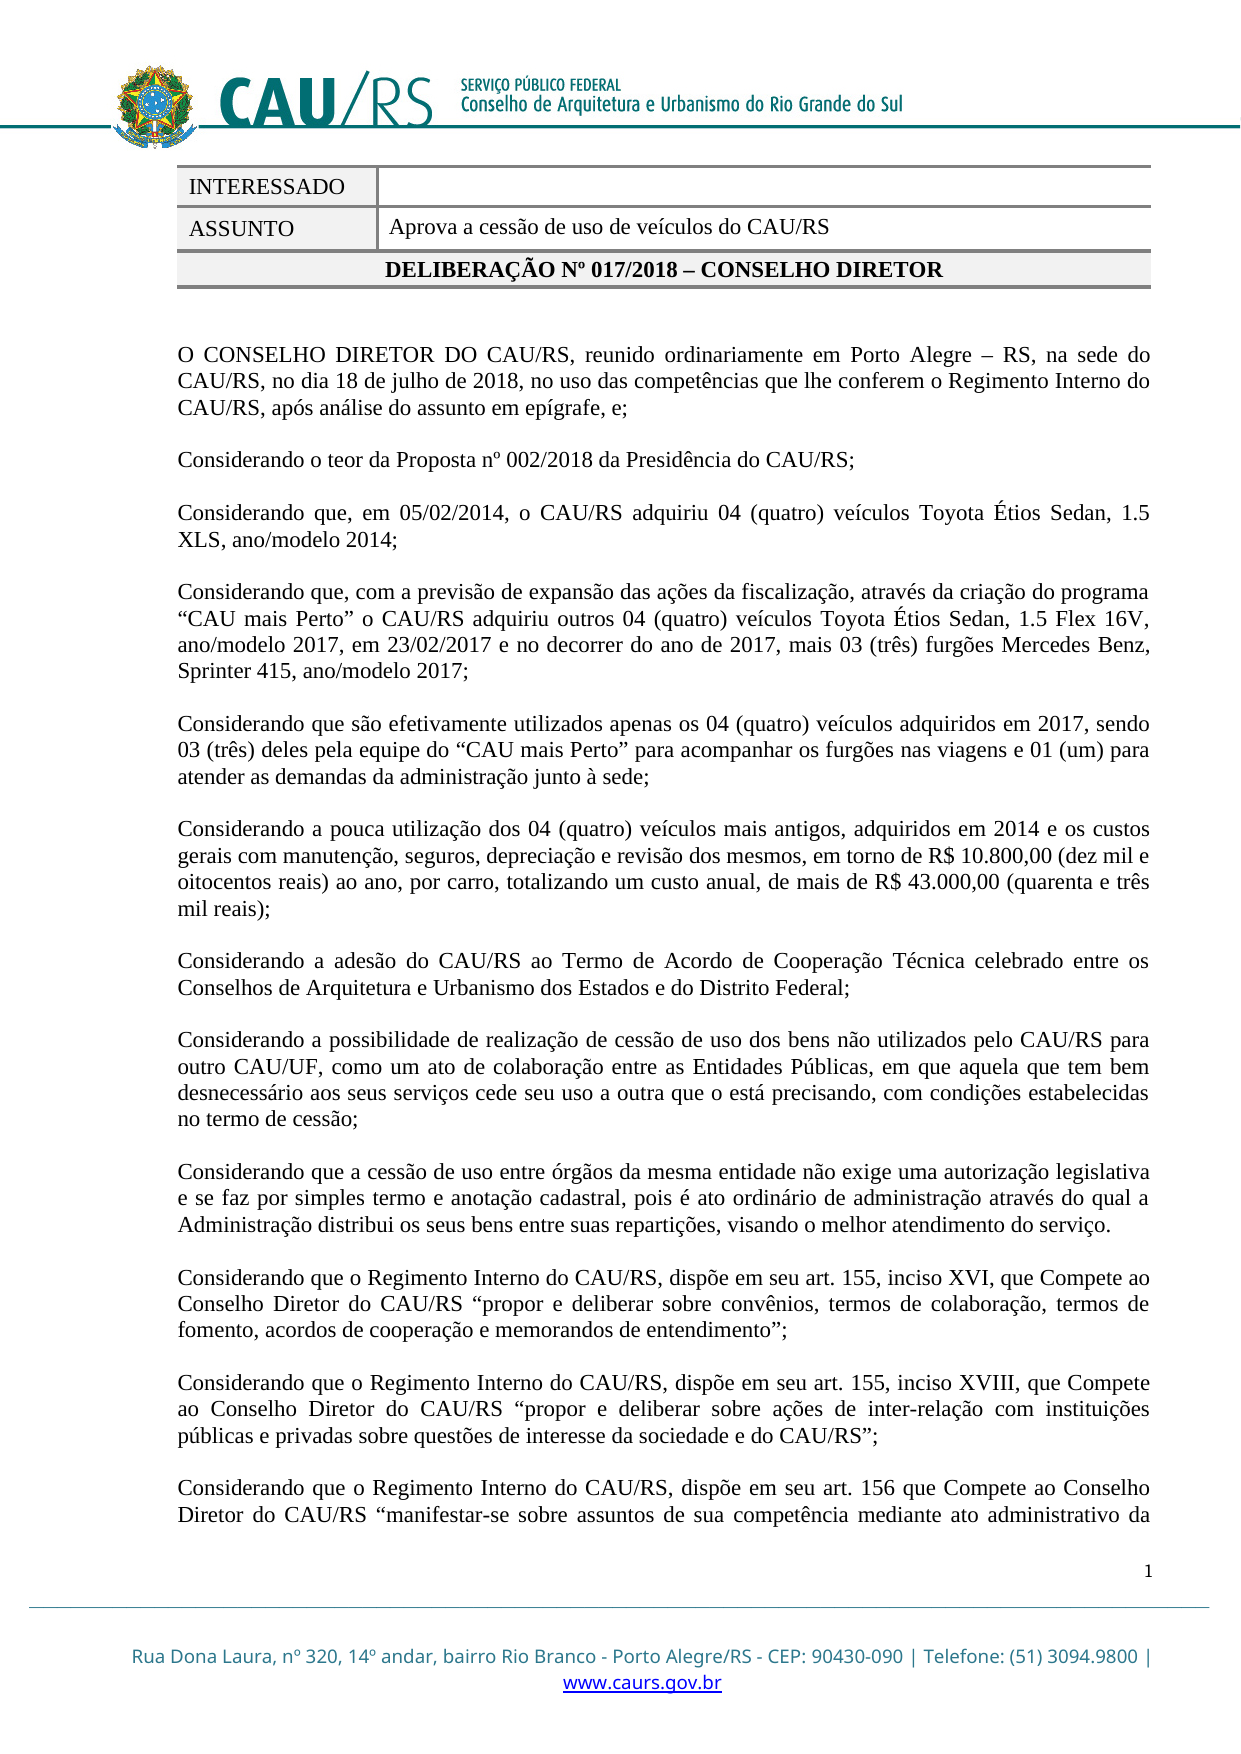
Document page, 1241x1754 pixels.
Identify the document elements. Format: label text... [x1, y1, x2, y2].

table_header INTERESSADO [177, 168, 376, 205]
text Considerando a pouca utilização dos 04 (quatro) veículos mais antigos, adquiridos em 2014 e os custos gerais com manutenção, seguros, depreciação e revisão dos mesmos, em torno de R$ 10.800,00 (dez mil e oitocentos reais) ao ano, por carro, totalizando um custo anual, de mais de R$ 43.000,00 (quarenta e três mil reais); [177, 816, 1152, 921]
text Considerando que a cessão de uso entre órgãos da mesma entidade não exige uma autorização legislativa e se faz por simples termo e anotação cadastral, pois é ato ordinário de administração através do qual a Administração distribui os seus bens entre suas repartições, visando o melhor atendimento do serviço. [177, 1158, 1152, 1237]
table_cell Aprova a cessão de uso de veículos do CAU/RS [379, 208, 1151, 249]
table_cell ASSUNTO [177, 208, 376, 249]
text Considerando que, em 05/02/2014, o CAU/RS adquiriu 04 (quatro) veículos Toyota Étios Sedan, 1.5 XLS, ano/modelo 2014; [177, 499, 1152, 552]
text Considerando a possibilidade de realização de cessão de uso dos bens não utilizados pelo CAU/RS para outro CAU/UF, como um ato de colaboração entre as Entidades Públicas, em que aquela que tem bem desnecessário aos seus serviços cede seu uso a outra que o está precisando, com condições estabelecidas no termo de cessão; [177, 1026, 1152, 1132]
table_cell DELIBERAÇÃO Nº 017/2018 – CONSELHO DIRETOR [177, 253, 1151, 285]
text Considerando a adesão do CAU/RS ao Termo de Acordo de Cooperação Técnica celebrado entre os Conselhos de Arquitetura e Urbanismo dos Estados e do Distrito Federal; [177, 947, 1152, 1000]
text Considerando que, com a previsão de expansão das ações da fiscalização, através da criação do programa “CAU mais Perto” o CAU/RS adquiriu outros 04 (quatro) veículos Toyota Étios Sedan, 1.5 Flex 16V, ano/modelo 2017, em 23/02/2017 e no decorrer do ano de 2017, mais 03 (três) furgões Mercedes Benz, Sprinter 415, ano/modelo 2017; [177, 578, 1152, 684]
text Considerando que são efetivamente utilizados apenas os 04 (quatro) veículos adquiridos em 2017, sendo 03 (três) deles pela equipe do “CAU mais Perto” para acompanhar os furgões nas viagens e 01 (um) para atender as demandas da administração junto à sede; [177, 710, 1152, 789]
text Considerando que o Regimento Interno do CAU/RS, dispõe em seu art. 155, inciso XVIII, que Compete ao Conselho Diretor do CAU/RS “propor e deliberar sobre ações de inter-relação com instituições públicas e privadas sobre questões de interesse da sociedade e do CAU/RS”; [177, 1369, 1152, 1448]
table_header [379, 168, 1151, 205]
picture [0, 0, 1241, 159]
text Considerando que o Regimento Interno do CAU/RS, dispõe em seu art. 155, inciso XVI, que Compete ao Conselho Diretor do CAU/RS “propor e deliberar sobre convênios, termos de colaboração, termos de fomento, acordos de cooperação e memorandos de entendimento”; [177, 1263, 1152, 1343]
text Considerando o teor da Proposta nº 002/2018 da Presidência do CAU/RS; [177, 447, 1152, 473]
text O CONSELHO DIRETOR DO CAU/RS, reunido ordinariamente em Porto Alegre – RS, na sede do CAU/RS, no dia 18 de julho de 2018, no uso das competências que lhe conferem o Regimento Interno do CAU/RS, após análise do assunto em epígrafe, e; [177, 341, 1152, 420]
